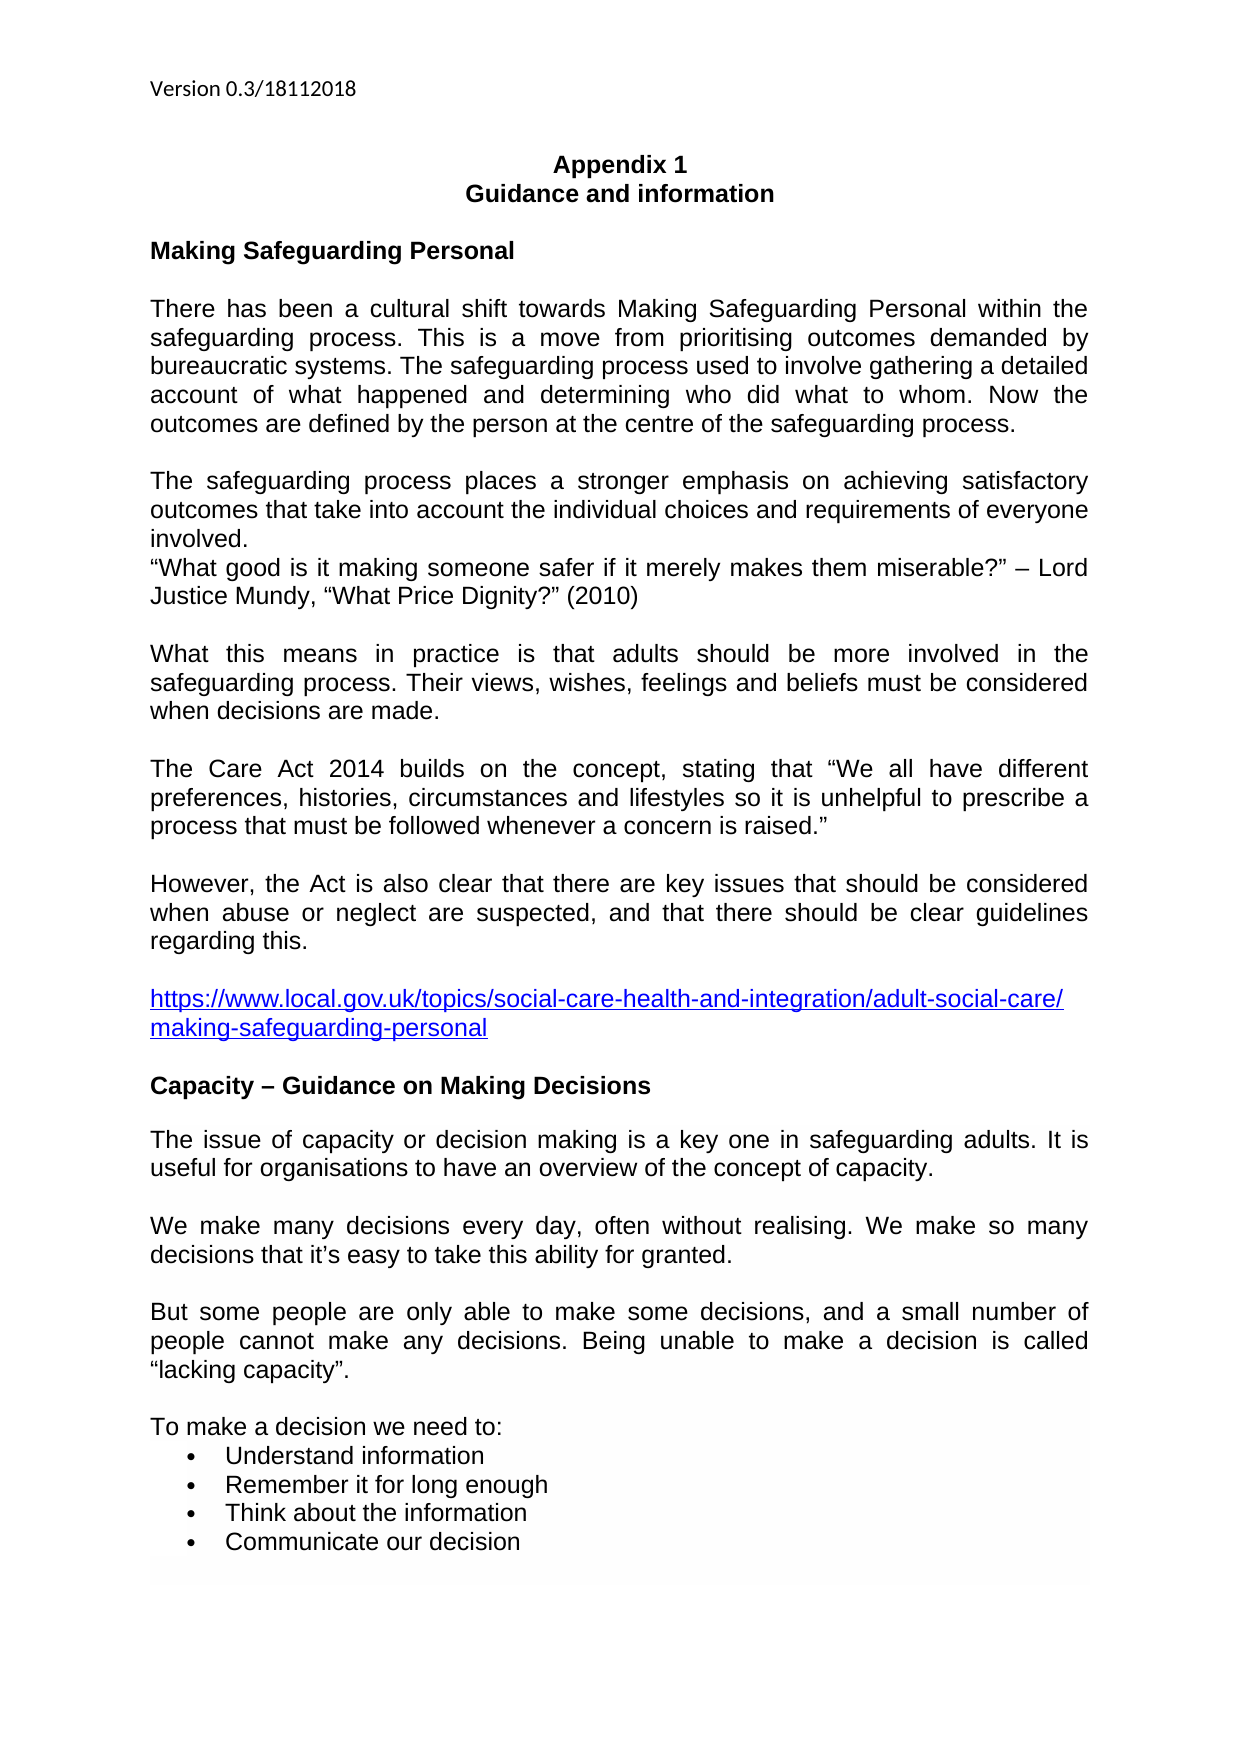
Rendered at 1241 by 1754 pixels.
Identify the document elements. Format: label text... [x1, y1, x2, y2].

list Communicate our decision [187, 1527, 1090, 1556]
text There has been a cultural shift towards Making Safeguarding Personal within the safeguarding process. This is a move from prioritising outcomes demanded by bureaucratic systems. The safeguarding process used to involve gathering a detailed account of what happened and determining who did what to whom. Now the outcomes are defined by the person at the centre of the safeguarding process. [150, 294, 1090, 437]
text The issue of capacity or decision making is a key one in safeguarding adults. It is useful for organisations to have an overview of the concept of capacity. [150, 1125, 1090, 1182]
text The Care Act 2014 builds on the concept, stating that “We all have different preferences, histories, circumstances and lifestyles so it is unhelpful to prescribe a process that must be followed whenever a concern is raised.” [150, 754, 1090, 840]
text https://www.local.gov.uk/topics/social-care-health-and-integration/adult-social-care/making-safeguarding-personal [150, 984, 1090, 1042]
text But some people are only able to make some decisions, and a small number of people cannot make any decisions. Being unable to make a decision is called “lacking capacity”. [150, 1297, 1090, 1383]
text Appendix 1 [150, 150, 1090, 179]
list Remember it for long enough [187, 1470, 1090, 1498]
text To make a decision we need to: [150, 1412, 1090, 1441]
text “What good is it making someone safer if it merely makes them miserable?” – Lord Justice Mundy, “What Price Dignity?” (2010) [150, 552, 1090, 610]
text The safeguarding process places a stronger emphasis on achieving satisfactory outcomes that take into account the individual choices and requirements of everyone involved. [150, 466, 1090, 552]
list Think about the information [187, 1498, 1090, 1527]
text Capacity – Guidance on Making Decisions [150, 1071, 1090, 1099]
text What this means in practice is that adults should be more involved in the safeguarding process. Their views, wishes, feelings and beliefs must be considered when decisions are made. [150, 639, 1090, 725]
text However, the Act is also clear that there are key issues that should be considered when abuse or neglect are suspected, and that there should be clear guidelines regarding this. [150, 869, 1090, 955]
list Understand information [187, 1441, 1090, 1470]
text We make many decisions every day, often without realising. We make so many decisions that it’s easy to take this ability for granted. [150, 1211, 1090, 1268]
text Guidance and information [150, 179, 1090, 207]
text Making Safeguarding Personal [150, 236, 1090, 265]
